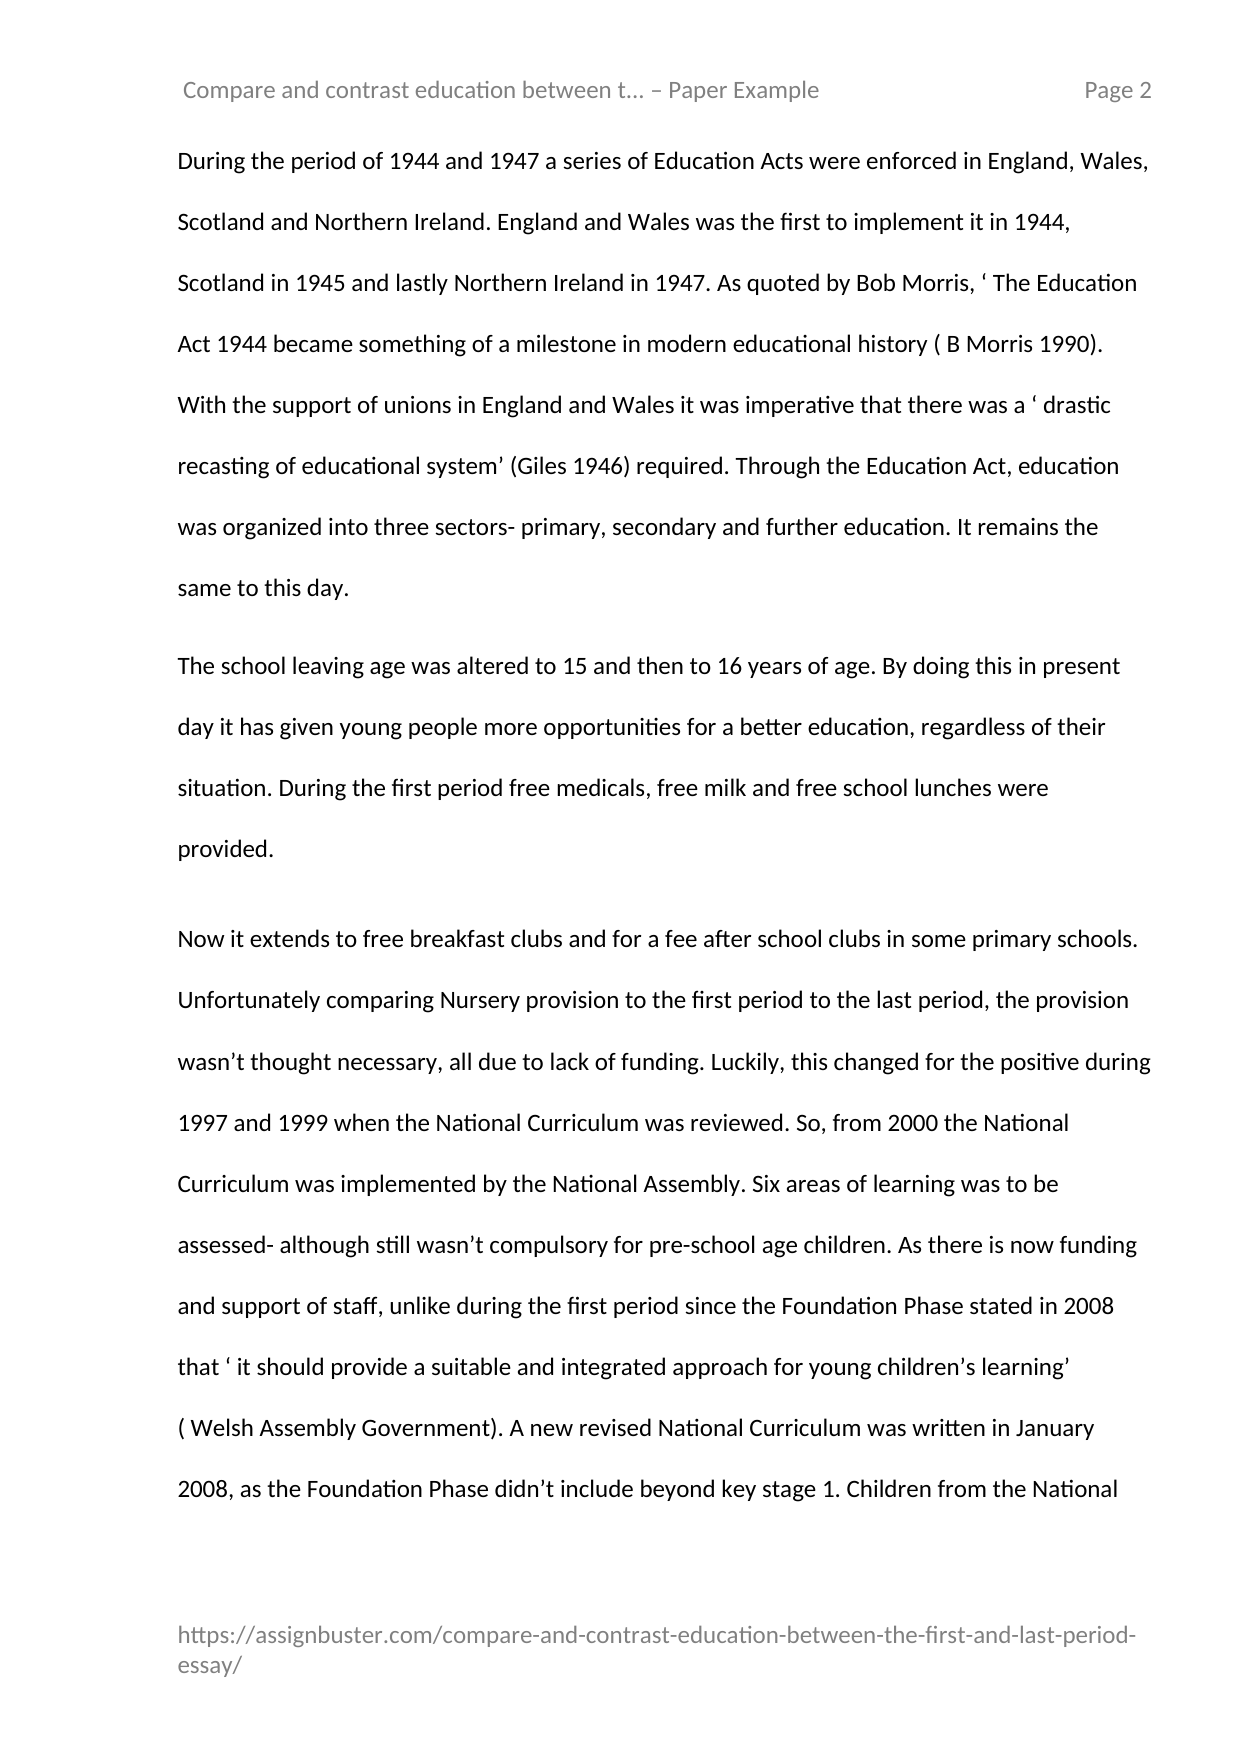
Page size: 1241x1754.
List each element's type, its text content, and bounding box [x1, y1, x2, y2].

text The school leaving age was altered to 15 and then to 16 years of age. By doing this in present day it has given young people more opportunities for a better education, regardless of their situation. During the first period free medicals, free milk and free school lunches were provided. [177, 650, 1152, 864]
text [177, 924, 1152, 1503]
text During the period of 1944 and 1947 a series of Education Acts were enforced in England, Wales, Scotland and Northern Ireland. England and Wales was the first to implement it in 1944, Scotland in 1945 and lastly Northern Ireland in 1947. As quoted by Bob Morris, ‘ The Education Act 1944 became something of a milestone in modern educational history ( B Morris 1990). With the support of unions in England and Wales it was imperative that there was a ‘ drastic recasting of educational system’ (Giles 1946) required. Through the Education Act, education was organized into three sectors- primary, secondary and further education. It remains the same to this day. [177, 145, 1152, 603]
